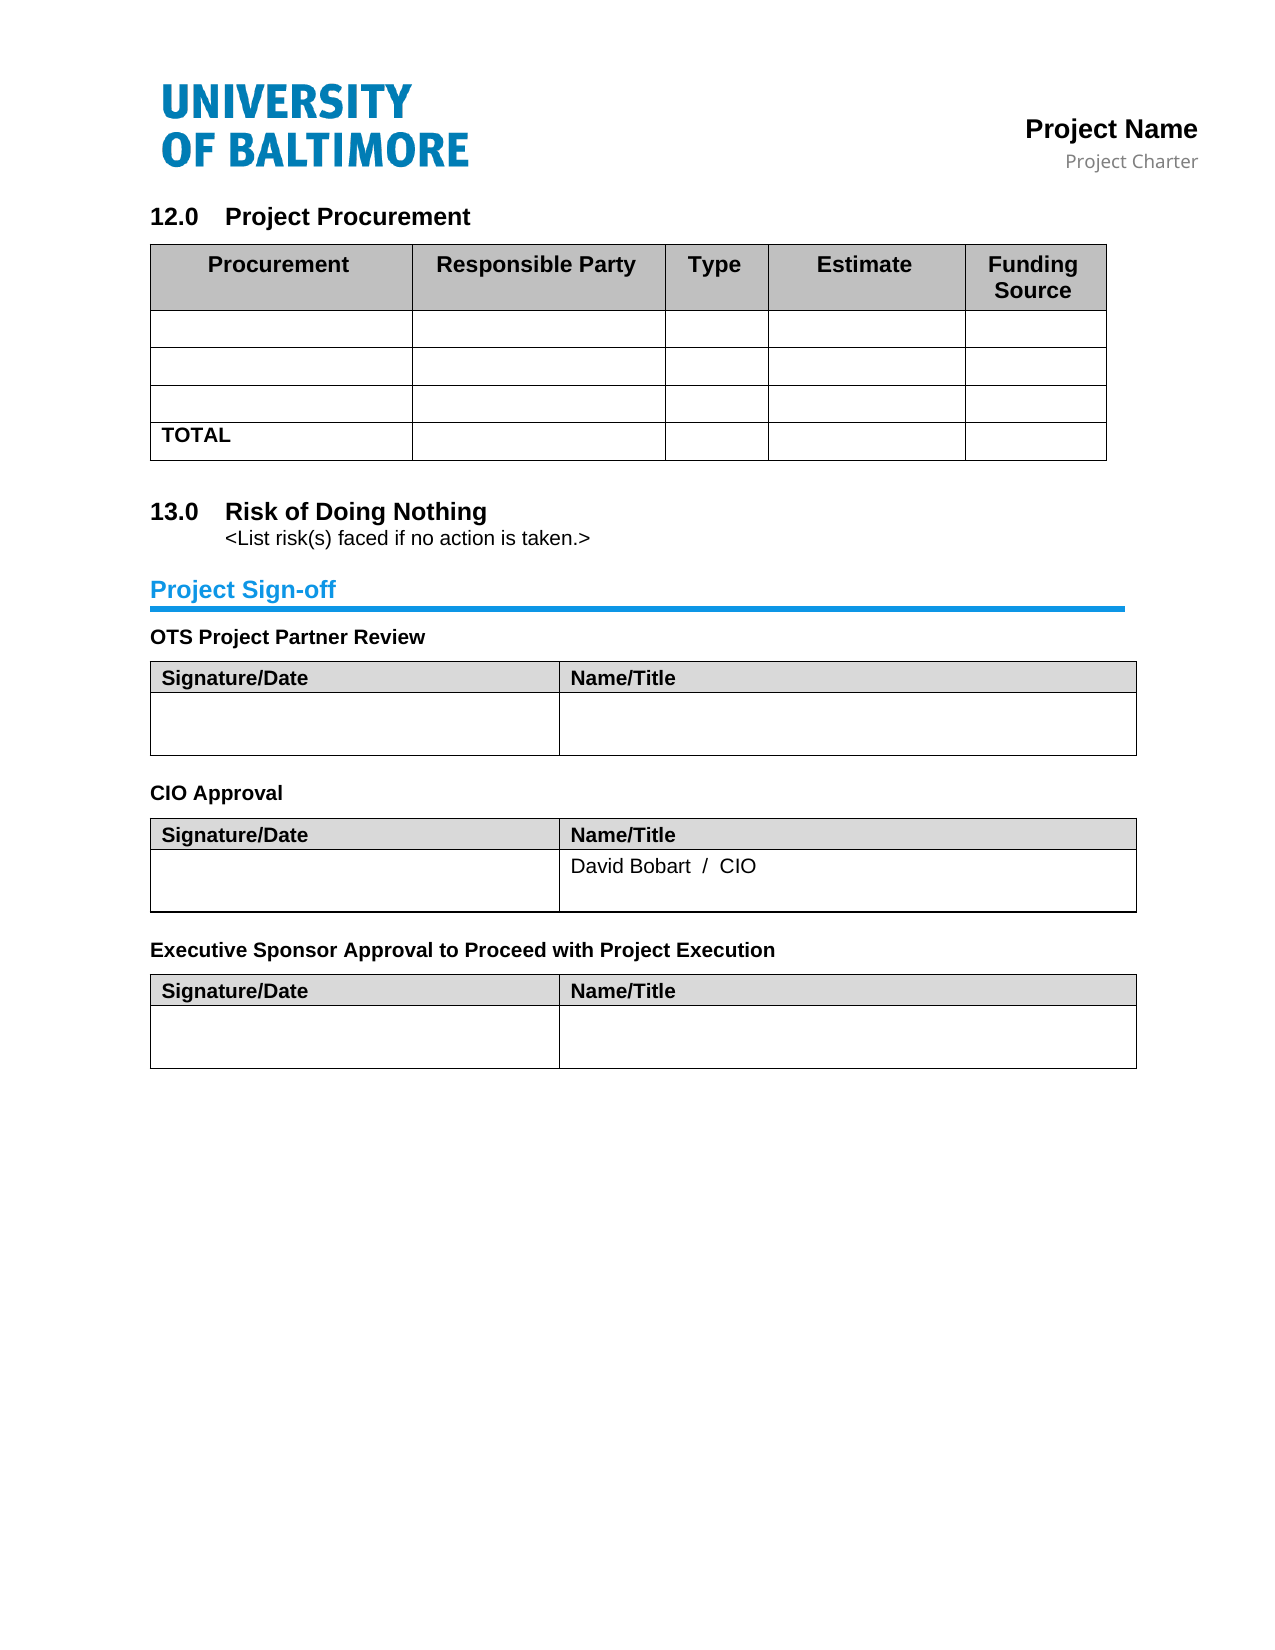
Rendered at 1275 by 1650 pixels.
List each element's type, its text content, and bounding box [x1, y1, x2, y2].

table_cell [151, 693, 559, 755]
table_cell [666, 386, 768, 422]
table_cell [769, 386, 965, 422]
table_header Name/Title [560, 975, 1136, 1005]
table_header Signature/Date [151, 662, 559, 692]
table_cell [413, 348, 665, 385]
table_cell [560, 1006, 1136, 1068]
table_cell [151, 386, 412, 422]
table_cell [413, 311, 665, 347]
table_header Name/Title [560, 819, 1136, 849]
subtitle Project Sign-off [150, 575, 1125, 606]
table_header Procurement [151, 245, 412, 310]
subtitle Executive Sponsor Approval to Proceed with Project Execution [150, 937, 1125, 961]
table_cell [966, 423, 1106, 460]
table_cell [151, 1006, 559, 1068]
table_header Signature/Date [151, 819, 559, 849]
table_cell [413, 423, 665, 460]
table_cell [666, 423, 768, 460]
table_cell [413, 386, 665, 422]
table_cell [151, 311, 412, 347]
picture [150, 75, 477, 174]
table_cell [966, 311, 1106, 347]
table_cell [666, 311, 768, 347]
table_cell [151, 348, 412, 385]
table_cell [769, 423, 965, 460]
list Risk of Doing Nothing [150, 497, 1130, 526]
subtitle CIO Approval [150, 781, 1125, 805]
table_cell [769, 311, 965, 347]
table_header Responsible Party [413, 245, 665, 310]
subtitle OTS Project Partner Review [150, 624, 1125, 648]
table_cell [666, 348, 768, 385]
table_header Signature/Date [151, 975, 559, 1005]
list Project Procurement [150, 202, 1129, 231]
table_cell [966, 386, 1106, 422]
table_header Name/Title [560, 662, 1136, 692]
table_cell TOTAL [151, 423, 412, 460]
table_cell [769, 348, 965, 385]
table_cell [966, 348, 1106, 385]
text <List risk(s) faced if no action is taken.> [225, 526, 1125, 550]
table_cell [151, 850, 559, 911]
table_cell David Bobart / CIO [560, 850, 1136, 911]
table_header Funding Source [966, 245, 1106, 310]
table_header Estimate [769, 245, 965, 310]
table_cell [560, 693, 1136, 755]
table_header Type [666, 245, 768, 310]
